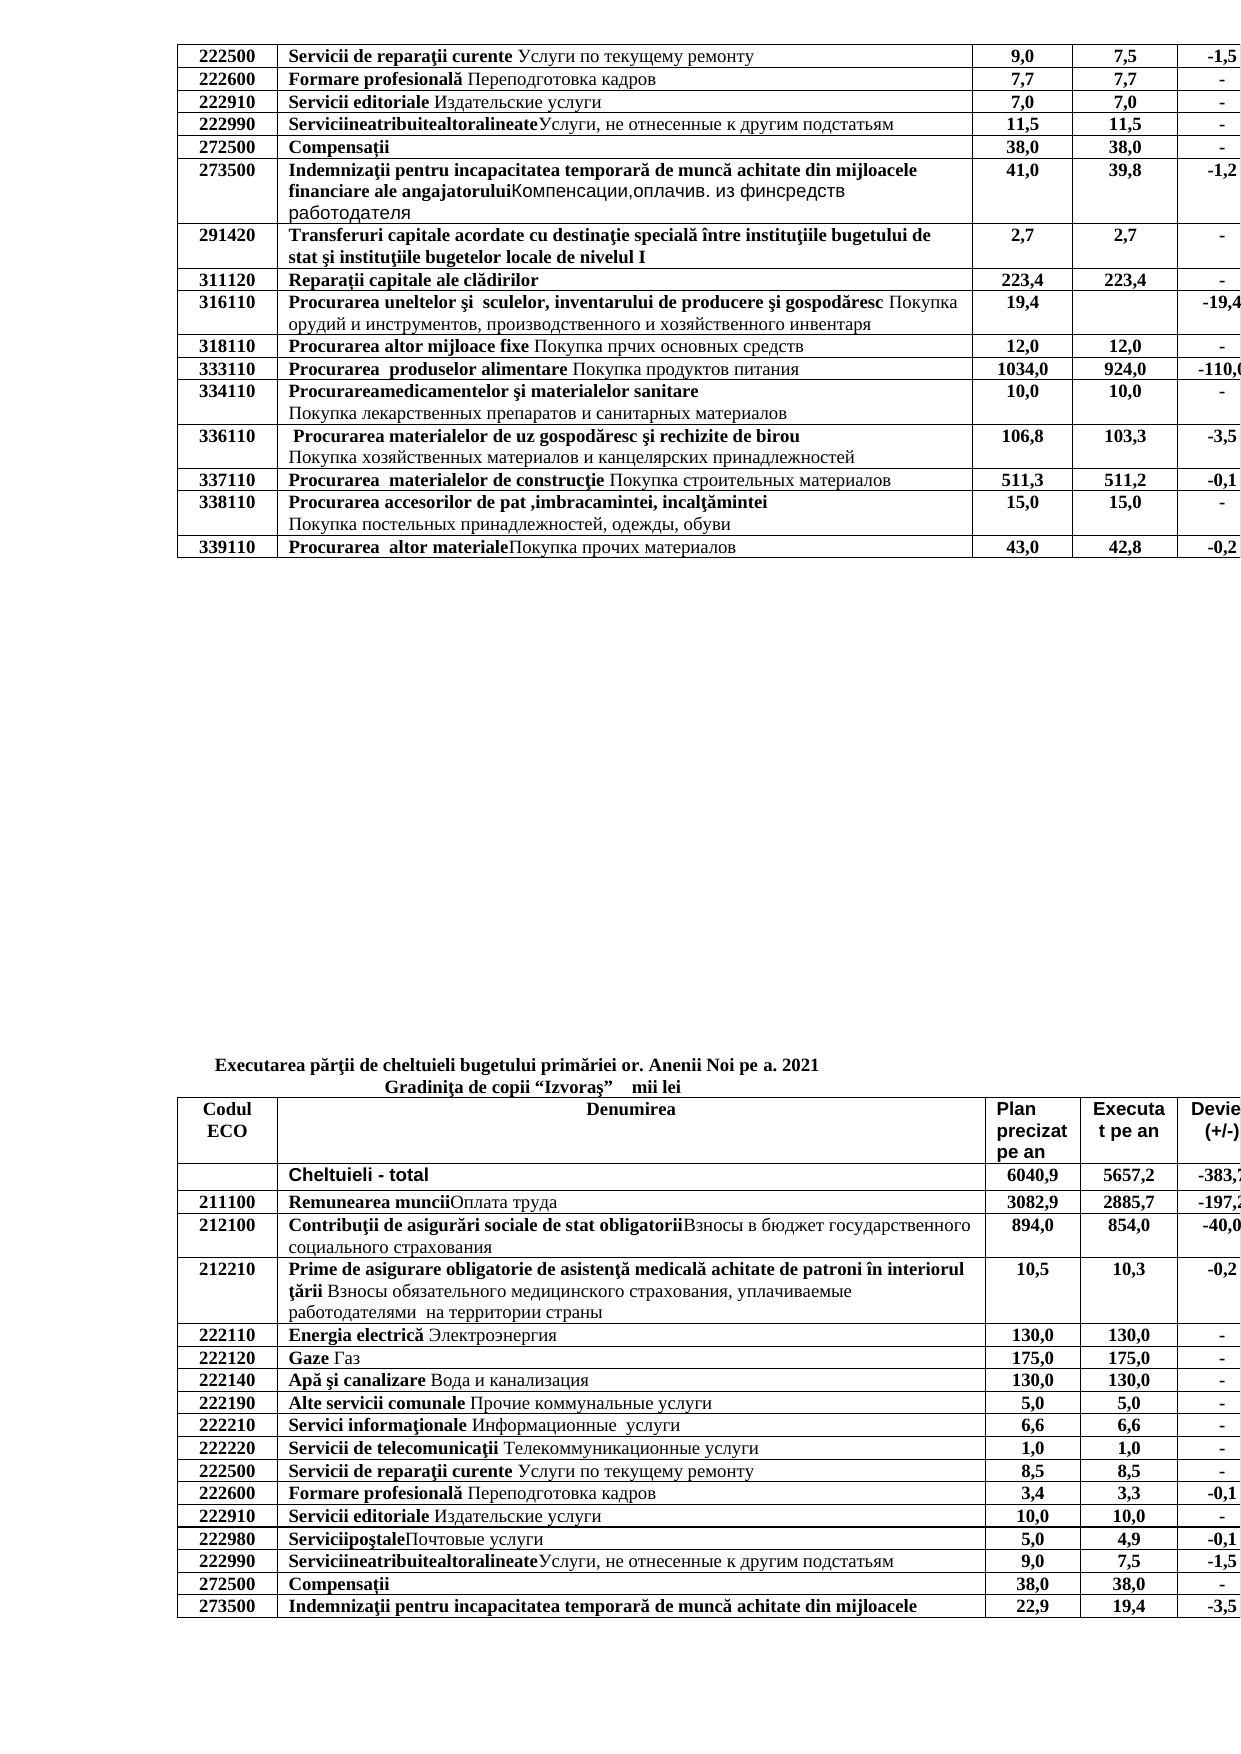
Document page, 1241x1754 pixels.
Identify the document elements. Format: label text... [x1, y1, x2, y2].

table_cell Transferuri capitale acordate cu destinaţie specială între instituţiile bugetului de stat şi instituţiile bugetelor locale de nivelul I [278, 224, 972, 267]
table_cell - [1178, 1369, 1240, 1391]
table_cell 8,5 [986, 1460, 1080, 1481]
table_cell -1,2 [1178, 159, 1240, 223]
table_cell 11,5 [1073, 113, 1177, 135]
table_cell 273500 [178, 1595, 277, 1617]
table_cell 15,0 [1073, 491, 1177, 534]
table_cell 222220 [178, 1437, 277, 1458]
table_cell 5,0 [986, 1528, 1080, 1549]
table_cell 12,0 [973, 335, 1072, 357]
table_cell Servicii de reparaţii curente Услуги по текущему ремонту [278, 1460, 985, 1481]
table_header Executat pe an [1081, 1098, 1177, 1163]
table_cell 223,4 [973, 269, 1072, 290]
table_cell 222190 [178, 1392, 277, 1413]
table_cell - [1178, 1347, 1240, 1368]
table_cell -19,4 [1178, 291, 1240, 334]
table_cell 43,0 [973, 536, 1072, 557]
table_cell 10,0 [986, 1505, 1080, 1526]
table_cell 10,5 [986, 1258, 1080, 1323]
table_cell 130,0 [1081, 1369, 1177, 1391]
table_cell 106,8 [973, 425, 1072, 468]
table_cell 6040,9 [986, 1164, 1080, 1190]
table_cell 511,3 [973, 469, 1072, 490]
table_cell 38,0 [973, 136, 1072, 157]
table_cell 339110 [178, 536, 277, 557]
table_cell -110,0 [1178, 358, 1240, 379]
table_cell -3,5 [1178, 425, 1240, 468]
table_cell - [1178, 491, 1240, 534]
table_cell 38,0 [1081, 1573, 1177, 1594]
table_cell 130,0 [986, 1369, 1080, 1391]
table_cell 175,0 [1081, 1347, 1177, 1368]
table_cell 212210 [178, 1258, 277, 1323]
table_cell Procurarea materialelor de construcţie Покупка строительных материалов [278, 469, 972, 490]
table_cell 8,5 [1081, 1460, 1177, 1481]
table_cell Procurarea produselor alimentare Покупка продуктов питания [278, 358, 972, 379]
table_cell 38,0 [986, 1573, 1080, 1594]
table_cell - [1178, 113, 1240, 135]
table_cell 3,3 [1081, 1482, 1177, 1504]
table_cell 10,0 [1073, 380, 1177, 423]
table_cell 4,9 [1081, 1528, 1177, 1549]
table_cell - [1178, 1392, 1240, 1413]
table_cell Servicii de telecomunicaţii Телекоммуникационные услуги [278, 1437, 985, 1458]
text Executarea părţii de cheltuieli bugetului primăriei or. Anenii Noi pe a. 2021 [177, 1054, 1152, 1076]
table_cell 11,5 [973, 113, 1072, 135]
text Gradiniţa de copii “Izvoraş” mii lei [177, 1076, 1152, 1097]
table_cell 103,3 [1073, 425, 1177, 468]
table_cell -40,0 [1178, 1214, 1240, 1257]
table_cell 211100 [178, 1191, 277, 1213]
table_cell Procurarea materialelor de uz gospodăresc şi rechizite de birou Покупка хозяйственных материалов и канцелярских принадлежностей [278, 425, 972, 468]
table_cell Compensații [278, 1573, 985, 1594]
table_cell - [1178, 91, 1240, 112]
table_cell Procurarea accesorilor de pat ,imbracamintei, incalţămintei Покупка постельных принадлежностей, одежды, обуви [278, 491, 972, 534]
table_cell 291420 [178, 224, 277, 267]
table_cell Procurarea altor materialeПокупка прочих материалов [278, 536, 972, 557]
table_cell -3,5 [1178, 1595, 1240, 1617]
table_cell -383,7 [1178, 1164, 1240, 1190]
table_cell Prime de asigurare obligatorie de asistenţă medicală achitate de patroni în interiorul ţării Взносы обязательного медицинского страхования, уплачиваемые работодателями на территории страны [278, 1258, 985, 1323]
table_cell 222600 [178, 1482, 277, 1504]
table_cell Servicii editoriale Издательские услуги [278, 1505, 985, 1526]
table_cell Contribuţii de asigurări sociale de stat obligatoriiВзносы в бюджет государственного социального страхования [278, 1214, 985, 1257]
table_cell 311120 [178, 269, 277, 290]
table_cell 222990 [178, 1550, 277, 1572]
table_cell 222990 [178, 113, 277, 135]
table_cell 222500 [178, 45, 277, 67]
table_cell 12,0 [1073, 335, 1177, 357]
table_cell 2,7 [973, 224, 1072, 267]
table_cell 222500 [178, 1460, 277, 1481]
table_cell 1034,0 [973, 358, 1072, 379]
table_header Plan precizat pe an [986, 1098, 1080, 1163]
table_cell Procurareamedicamentelor şi materialelor sanitare Покупка лекарственных препаратов и санитарных материалов [278, 380, 972, 423]
table_cell 7,7 [1073, 68, 1177, 89]
table_cell 42,8 [1073, 536, 1177, 557]
table_cell [1073, 291, 1177, 334]
table_cell 130,0 [1081, 1324, 1177, 1346]
table_cell 334110 [178, 380, 277, 423]
table_cell - [1178, 224, 1240, 267]
table_cell 894,0 [986, 1214, 1080, 1257]
table_cell -0,1 [1178, 469, 1240, 490]
table_cell Apă şi canalizare Вода и канализация [278, 1369, 985, 1391]
table_cell 316110 [178, 291, 277, 334]
table_cell 222910 [178, 91, 277, 112]
table_cell 15,0 [973, 491, 1072, 534]
table_cell 223,4 [1073, 269, 1177, 290]
table_cell 273500 [178, 159, 277, 223]
table_cell 924,0 [1073, 358, 1177, 379]
table_cell ServiciipoştaleПочтовые услуги [278, 1528, 985, 1549]
table_cell - [1178, 1573, 1240, 1594]
table_cell 3082,9 [986, 1191, 1080, 1213]
table_cell Procurarea altor mijloace fixe Покупка прчих основных средств [278, 335, 972, 357]
table_cell - [1178, 1414, 1240, 1436]
table_cell 222210 [178, 1414, 277, 1436]
table_cell 336110 [178, 425, 277, 468]
table_cell ServiciineatribuitealtoralineateУслуги, не отнесенные к другим подстатьям [278, 1550, 985, 1572]
table_cell Gaze Газ [278, 1347, 985, 1368]
table_cell Formare profesională Переподготовка кадров [278, 1482, 985, 1504]
table_cell 1,0 [986, 1437, 1080, 1458]
table_cell 10,0 [973, 380, 1072, 423]
table_cell 2885,7 [1081, 1191, 1177, 1213]
table_cell 41,0 [973, 159, 1072, 223]
table_cell -0,1 [1178, 1482, 1240, 1504]
table_cell - [1178, 335, 1240, 357]
table_cell 22,9 [986, 1595, 1080, 1617]
table_cell Servicii editoriale Издательские услуги [278, 91, 972, 112]
table_cell 272500 [178, 136, 277, 157]
table_cell 6,6 [1081, 1414, 1177, 1436]
table_cell 130,0 [986, 1324, 1080, 1346]
table_cell - [1178, 1324, 1240, 1346]
table_cell 2,7 [1073, 224, 1177, 267]
table_cell 7,7 [973, 68, 1072, 89]
table_cell Compensații [278, 136, 972, 157]
table_cell -0,2 [1178, 536, 1240, 557]
table_cell 854,0 [1081, 1214, 1177, 1257]
table_cell Servicii de reparaţii curente Услуги по текущему ремонту [278, 45, 972, 67]
table_cell 272500 [178, 1573, 277, 1594]
table_cell -0,1 [1178, 1528, 1240, 1549]
table_cell 19,4 [1081, 1595, 1177, 1617]
table_cell Reparații capitale ale clădirilor [278, 269, 972, 290]
table_cell -197,2 [1178, 1191, 1240, 1213]
table_cell 9,0 [986, 1550, 1080, 1572]
table_cell - [1178, 380, 1240, 423]
table_cell 1,0 [1081, 1437, 1177, 1458]
table_cell 39,8 [1073, 159, 1177, 223]
table_cell 5,0 [986, 1392, 1080, 1413]
table_cell -0,2 [1178, 1258, 1240, 1323]
table_cell 7,5 [1073, 45, 1177, 67]
table_cell 5657,2 [1081, 1164, 1177, 1190]
table_cell -1,5 [1178, 45, 1240, 67]
table_cell 38,0 [1073, 136, 1177, 157]
table_cell 511,2 [1073, 469, 1177, 490]
table_cell 10,3 [1081, 1258, 1177, 1323]
table_cell 6,6 [986, 1414, 1080, 1436]
table_cell 5,0 [1081, 1392, 1177, 1413]
table_cell - [1178, 269, 1240, 290]
table_cell ServiciineatribuitealtoralineateУслуги, не отнесенные к другим подстатьям [278, 113, 972, 135]
table_cell 19,4 [973, 291, 1072, 334]
table_cell - [1178, 1505, 1240, 1526]
table_cell 9,0 [973, 45, 1072, 67]
table_cell Alte servicii comunale Прочие коммунальные услуги [278, 1392, 985, 1413]
table_cell Formare profesională Переподготовка кадров [278, 68, 972, 89]
table_cell Cheltuieli - total [278, 1164, 985, 1190]
table_header Denumirea [278, 1098, 985, 1163]
table_cell 338110 [178, 491, 277, 534]
table_cell 7,5 [1081, 1550, 1177, 1572]
table_cell 212100 [178, 1214, 277, 1257]
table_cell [278, 1595, 985, 1617]
table_cell Energia electrică Электроэнергия [278, 1324, 985, 1346]
table_cell - [1178, 68, 1240, 89]
table_header Codul ECO [178, 1098, 277, 1163]
table_cell Remunearea munciiОплата труда [278, 1191, 985, 1213]
table_cell 222110 [178, 1324, 277, 1346]
table_cell 337110 [178, 469, 277, 490]
table_cell 318110 [178, 335, 277, 357]
table_cell 3,4 [986, 1482, 1080, 1504]
table_cell 222600 [178, 68, 277, 89]
table_cell Procurarea uneltelor şi sculelor, inventarului de producere şi gospodăresc Покупка орудий и инструментов, производственного и хозяйственного инвентаря [278, 291, 972, 334]
table_cell 10,0 [1081, 1505, 1177, 1526]
table_cell - [1178, 1460, 1240, 1481]
table_cell - [1178, 1437, 1240, 1458]
table_cell 222120 [178, 1347, 277, 1368]
table_cell 222910 [178, 1505, 277, 1526]
table_cell 7,0 [973, 91, 1072, 112]
table_cell [178, 1164, 277, 1190]
table_cell - [1178, 136, 1240, 157]
table_header Devieri (+/-) [1178, 1098, 1240, 1163]
table_cell 222140 [178, 1369, 277, 1391]
table_cell -1,5 [1178, 1550, 1240, 1572]
table_cell Servici informaţionale Информационные услуги [278, 1414, 985, 1436]
table_cell 222980 [178, 1528, 277, 1549]
table_cell 7,0 [1073, 91, 1177, 112]
table_cell 333110 [178, 358, 277, 379]
table_cell 175,0 [986, 1347, 1080, 1368]
